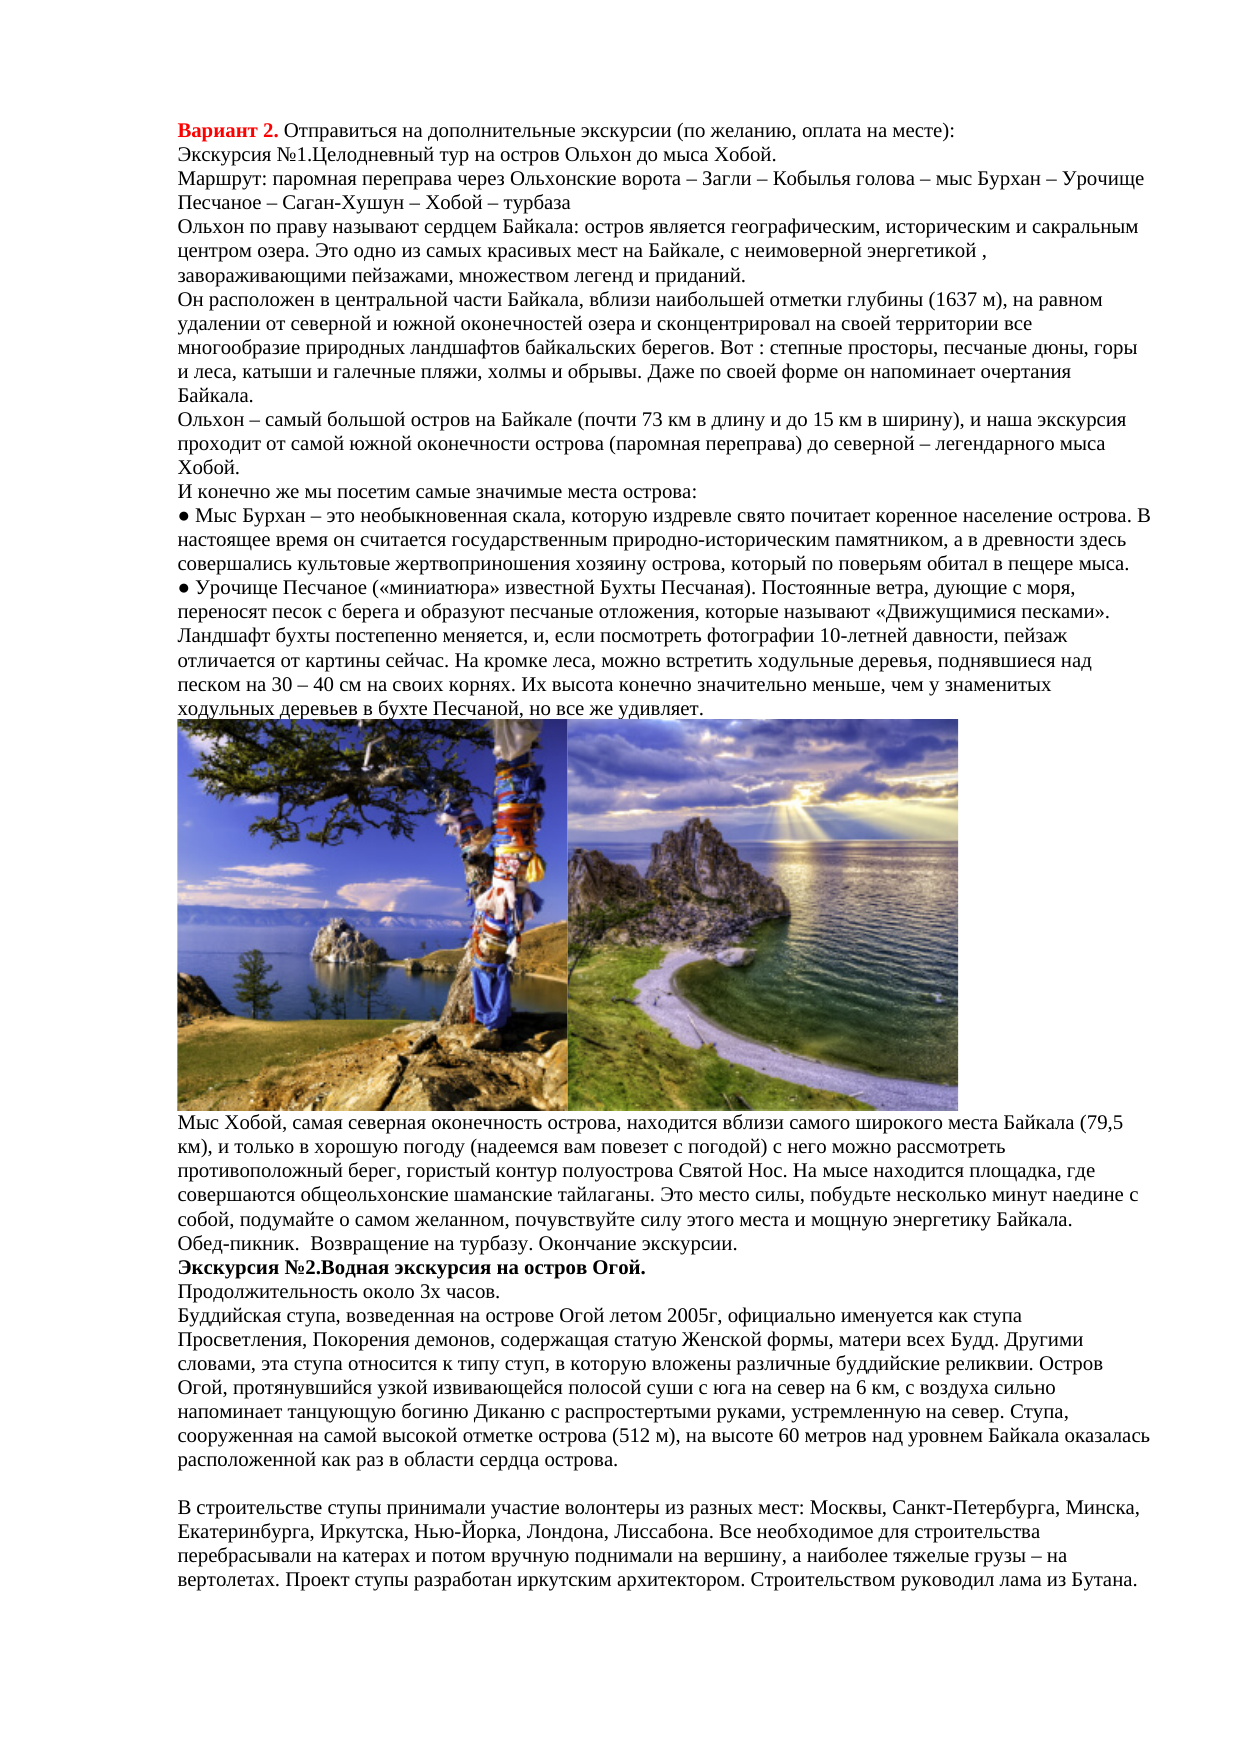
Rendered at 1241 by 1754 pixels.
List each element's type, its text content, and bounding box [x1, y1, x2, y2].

text Экскурсия №2.Водная экскурсия на остров Огой. Продолжительность около 3х часов. Буддийская ступа, возведенная на острове Огой летом 2005г, официально именуется как ступа Просветления, Покорения демонов, содержащая статую Женской формы, матери всех Будд. Другими словами, эта ступа относится к типу ступ, в которую вложены различные буддийские реликвии. Остров Огой, протянувшийся узкой извивающейся полосой суши с юга на север на 6 км, с воздуха сильно напоминает танцующую богиню Диканю с распростертыми руками, устремленную на север. Ступа, сооруженная на самой высокой отметке острова (512 м), на высоте 60 метров над уровнем Байкала оказалась расположенной как раз в области сердца острова. В строительстве ступы принимали участие волонтеры из разных мест: Москвы, Санкт-Петербурга, Минска, Екатеринбурга, Иркутска, Нью-Йорка, Лондона, Лиссабона. Все необходимое для строительства перебрасывали на катерах и потом вручную поднимали на вершину, а наиболее тяжелые грузы – на вертолетах. Проект ступы разработан иркутским архитектором. Строительством руководил лама из Бутана. [177, 1254, 1152, 1591]
picture [177, 719, 959, 1111]
text Вариант 2. Отправиться на дополнительные экскурсии (по желанию, оплата на месте): [177, 118, 1152, 142]
text Мыс Хобой, самая северная оконечность острова, находится вблизи самого широкого места Байкала (79,5 км), и только в хорошую погоду (надеемся вам повезет с погодой) с него можно рассмотреть противоположный берег, гористый контур полуострова Святой Нос. На мысе находится площадка, где совершаются общеольхонские шаманские тайлаганы. Это место силы, побудьте несколько минут наедине с собой, подумайте о самом желанном, почувствуйте силу этого места и мощную энергетику Байкала. Обед-пикник. Возвращение на турбазу. Окончание экскурсии. [177, 1110, 1152, 1254]
text Экскурсия №1.Целодневный тур на остров Ольхон до мыса Хобой. Маршрут: паромная переправа через Ольхонские ворота – Загли – Кобылья голова – мыс Бурхан – Урочище Песчаное – Саган-Хушун – Хобой – турбаза Ольхон по праву называют сердцем Байкала: остров является географическим, историческим и сакральным центром озера. Это одно из самых красивых мест на Байкале, с неимоверной энергетикой , завораживающими пейзажами, множеством легенд и приданий. Он расположен в центральной части Байкала, вблизи наибольшей отметки глубины (1637 м), на равном удалении от северной и южной оконечностей озера и сконцентрировал на своей территории все многообразие природных ландшафтов байкальских берегов. Вот : степные просторы, песчаные дюны, горы и леса, катыши и галечные пляжи, холмы и обрывы. Даже по своей форме он напоминает очертания Байкала. Ольхон – самый большой остров на Байкале (почти 73 км в длину и до 15 км в ширину), и наша экскурсия проходит от самой южной оконечности острова (паромная переправа) до северной – легендарного мыса Хобой. И конечно же мы посетим самые значимые места острова: ● Мыс Бурхан – это необыкновенная скала, которую издревле свято почитает коренное население острова. В настоящее время он считается государственным природно-историческим памятником, а в древности здесь совершались культовые жертвоприношения хозяину острова, который по поверьям обитал в пещере мыса. ● Урочище Песчаное («миниатюра» известной Бухты Песчаная). Постоянные ветра, дующие с моря, переносят песок с берега и образуют песчаные отложения, которые называют «Движущимися песками». Ландшафт бухты постепенно меняется, и, если посмотреть фотографии 10-летней давности, пейзаж отличается от картины сейчас. На кромке леса, можно встретить ходульные деревья, поднявшиеся над песком на 30 – 40 см на своих корнях. Их высота конечно значительно меньше, чем у знаменитых ходульных деревьев в бухте Песчаной, но все же удивляет. [177, 142, 1152, 720]
